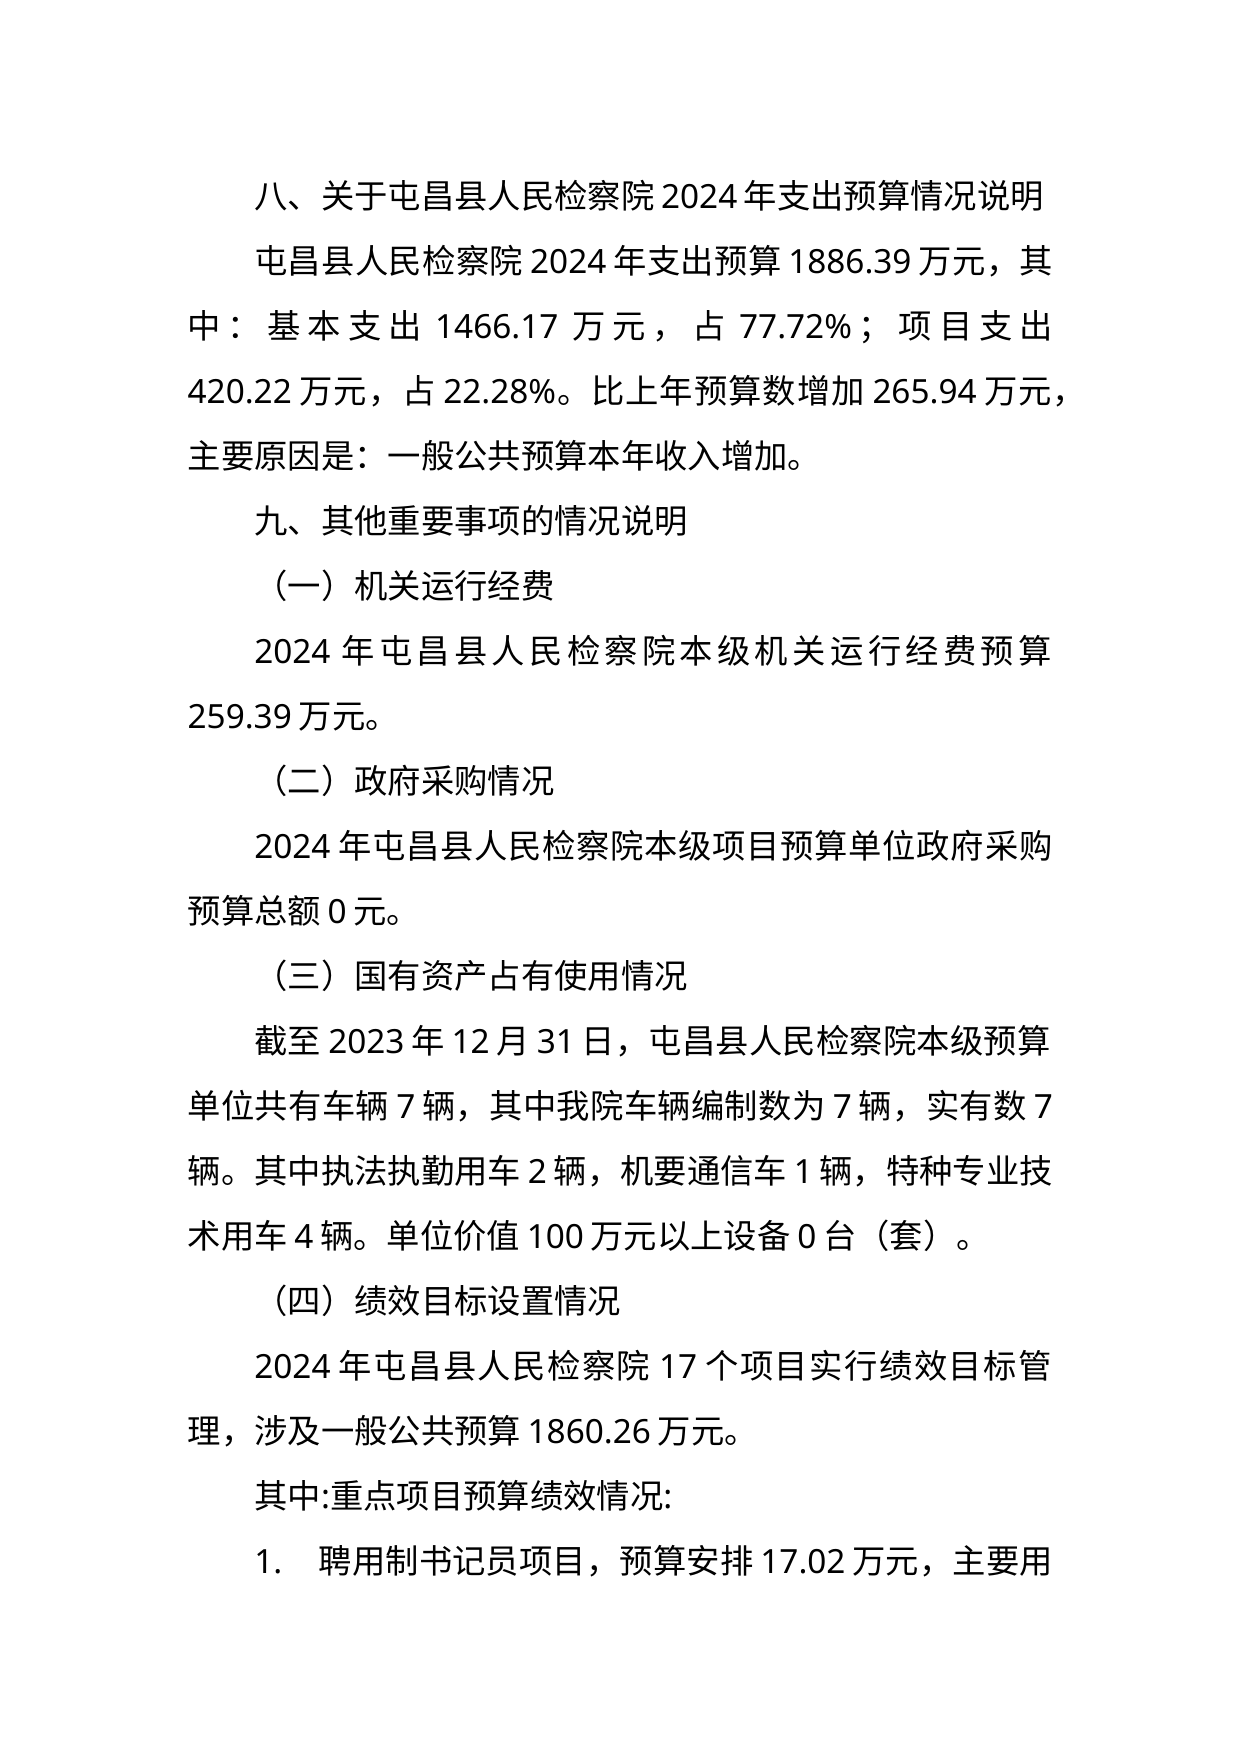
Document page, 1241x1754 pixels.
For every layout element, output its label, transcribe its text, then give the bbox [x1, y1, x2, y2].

text （二）政府采购情况 [187, 747, 1053, 812]
text 2024年屯昌县人民检察院17个项目实行绩效目标管理，涉及一般公共预算1860.26万元。 [187, 1332, 1053, 1462]
text （一）机关运行经费 [187, 552, 1053, 617]
text （三）国有资产占有使用情况 [187, 942, 1053, 1007]
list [187, 1527, 1053, 1592]
text 2024年屯昌县人民检察院本级机关运行经费预算259.39万元。 [187, 617, 1053, 747]
text 屯昌县人民检察院2024年支出预算1886.39万元，其中：基本支出1466.17万元，占77.72%；项目支出420.22万元，占22.28%。比上年预算数增加265.94万元，主要原因是：一般公共预算本年收入增加。 [187, 227, 1053, 487]
text 九、其他重要事项的情况说明 [187, 487, 1053, 552]
text 截至2023年12月31日，屯昌县人民检察院本级预算单位共有车辆7辆，其中我院车辆编制数为7辆，实有数7辆。其中执法执勤用车2辆，机要通信车1辆，特种专业技术用车4辆。单位价值100万元以上设备0台（套）。 [187, 1007, 1053, 1267]
text 2024年屯昌县人民检察院本级项目预算单位政府采购预算总额0元。 [187, 812, 1053, 942]
text （四）绩效目标设置情况 [187, 1267, 1053, 1332]
text 其中:重点项目预算绩效情况: [187, 1462, 1053, 1527]
text 八、关于屯昌县人民检察院2024年支出预算情况说明 [187, 162, 1053, 227]
